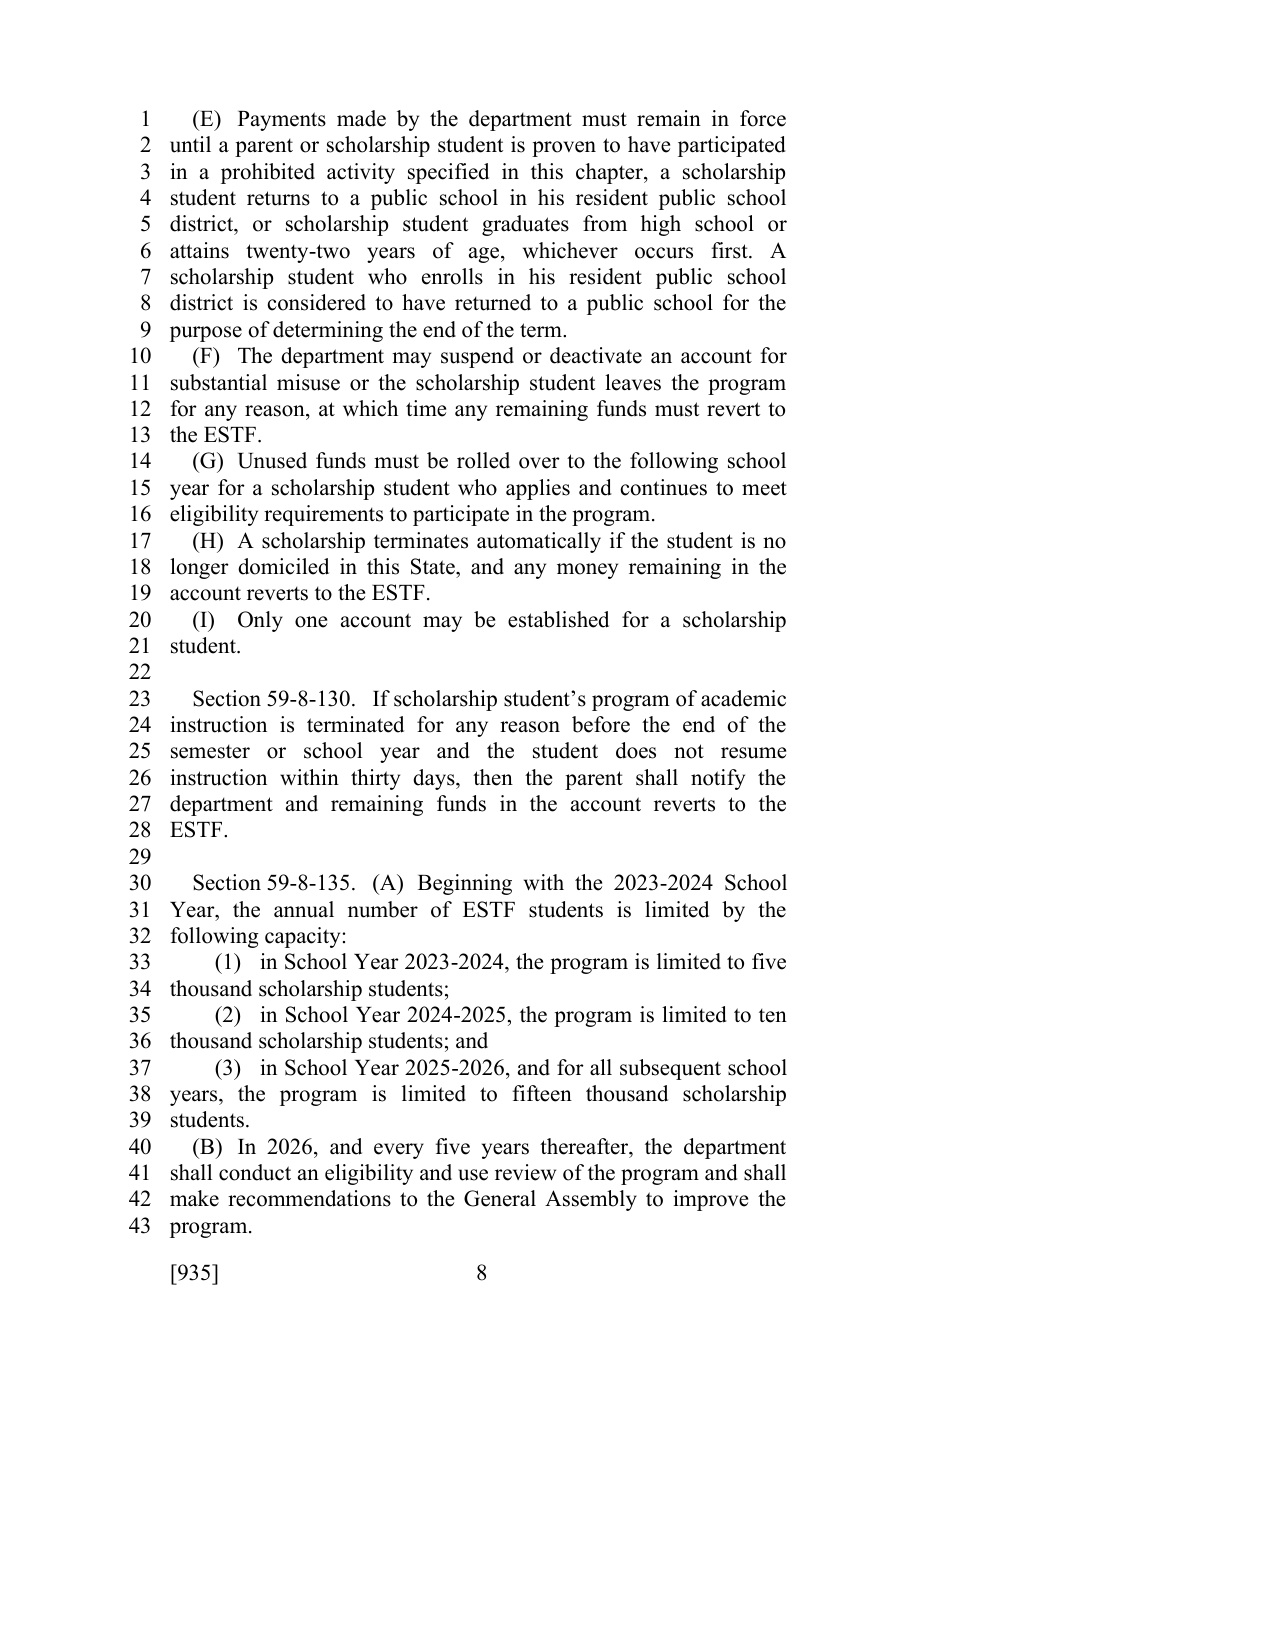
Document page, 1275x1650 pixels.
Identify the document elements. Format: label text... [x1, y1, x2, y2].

text (F) The department may suspend or deactivate an account for substantial misuse or the scholarship student leaves the program for any reason, at which time any remaining funds must revert to the ESTF. [169, 342, 787, 448]
text (2) in School Year 2024-2025, the program is limited to ten thousand scholarship students; and [169, 1001, 787, 1054]
text Section 59-8-135. (A) Beginning with the 2023-2024 School Year, the annual number of ESTF students is limited by the following capacity: [169, 869, 787, 948]
text Section 59-8-130. If scholarship student’s program of academic instruction is terminated for any reason before the end of the semester or school year and the student does not resume instruction within thirty days, then the parent shall notify the department and remaining funds in the account reverts to the ESTF. [169, 685, 787, 843]
text (I) Only one account may be established for a scholarship student. [169, 606, 787, 658]
text (H) A scholarship terminates automatically if the student is no longer domiciled in this State, and any money remaining in the account reverts to the ESTF. [169, 527, 787, 606]
text (1) in School Year 2023-2024, the program is limited to five thousand scholarship students; [169, 948, 787, 1001]
text (G) Unused funds must be rolled over to the following school year for a scholarship student who applies and continues to meet eligibility requirements to participate in the program. [169, 448, 787, 527]
text (B) In 2026, and every five years thereafter, the department shall conduct an eligibility and use review of the program and shall make recommendations to the General Assembly to improve the program. [169, 1133, 787, 1238]
text (E) Payments made by the department must remain in force until a parent or scholarship student is proven to have participated in a prohibited activity specified in this chapter, a scholarship student returns to a public school in his resident public school district, or scholarship student graduates from high school or attains twenty-two years of age, whichever occurs first. A scholarship student who enrolls in his resident public school district is considered to have returned to a public school for the purpose of determining the end of the term. [169, 105, 787, 342]
text (3) in School Year 2025-2026, and for all subsequent school years, the program is limited to fifteen thousand scholarship students. [169, 1054, 787, 1133]
